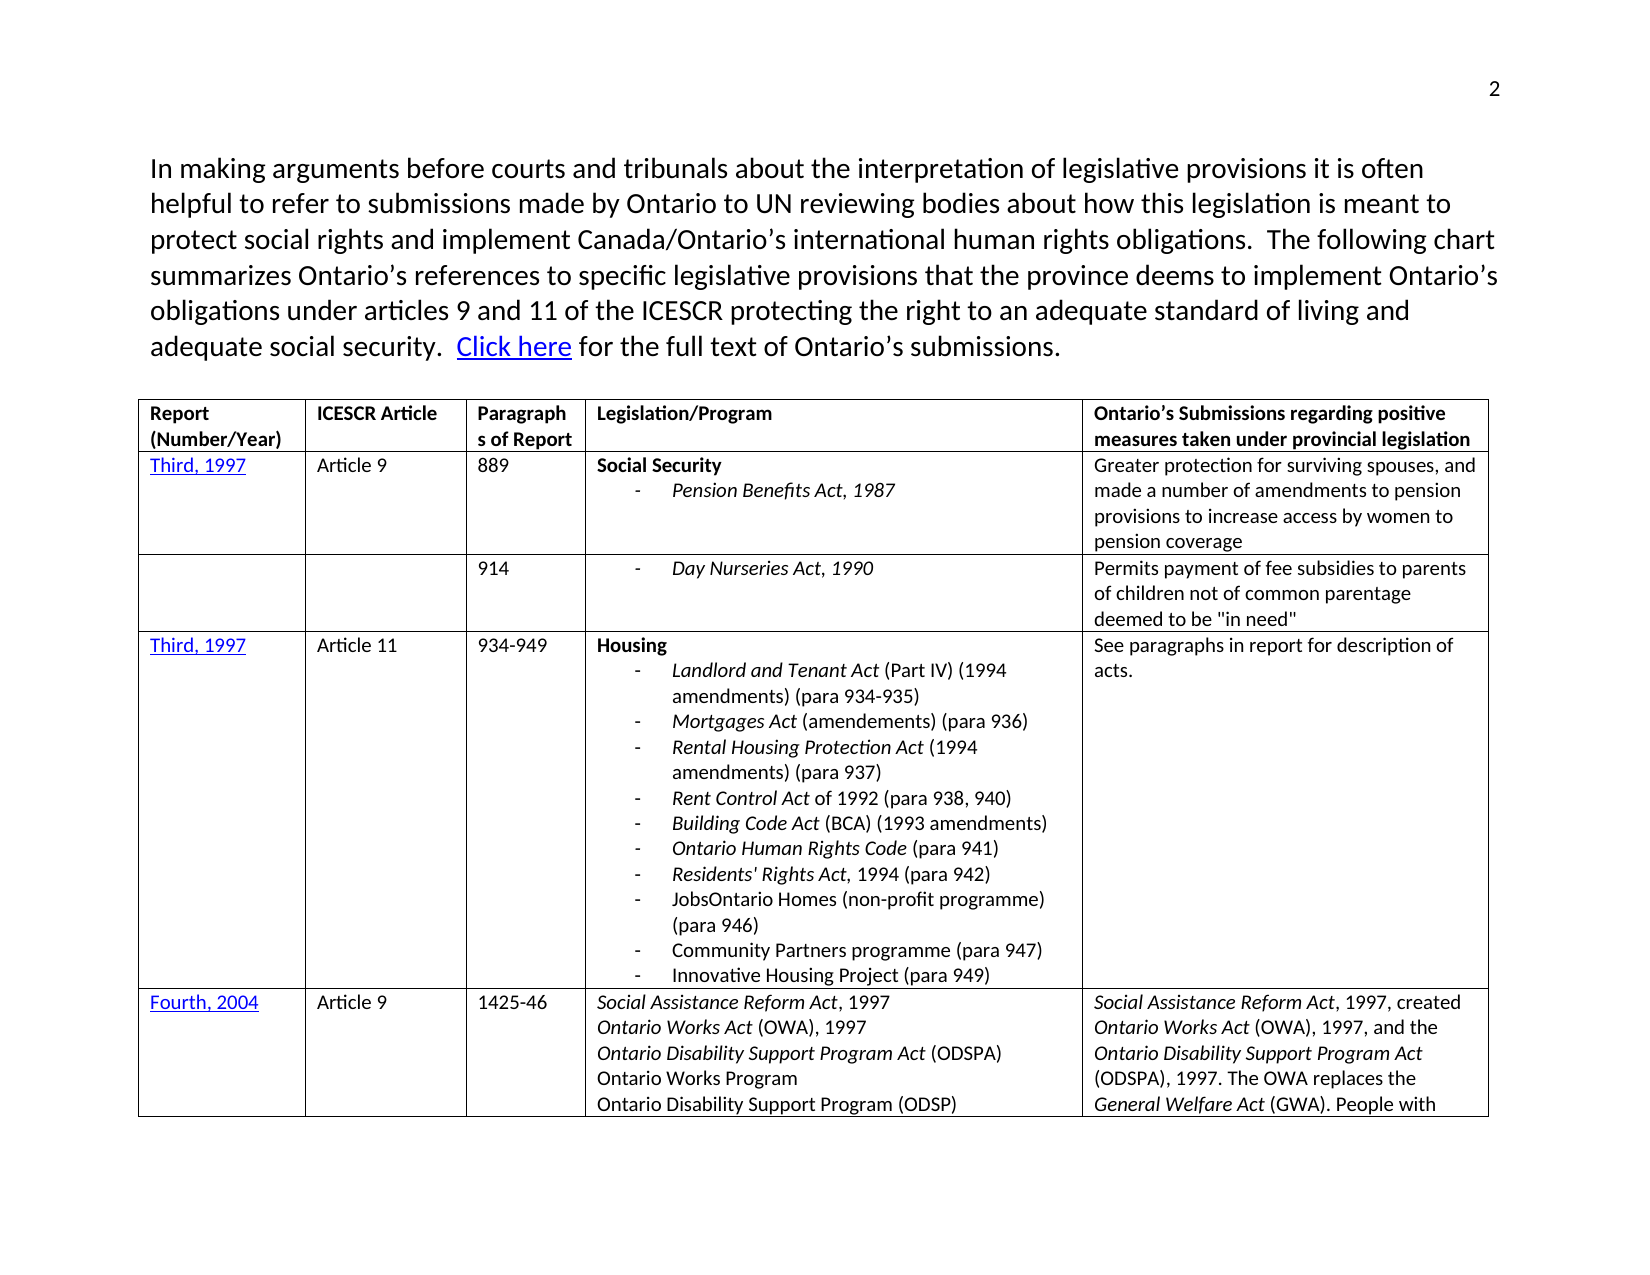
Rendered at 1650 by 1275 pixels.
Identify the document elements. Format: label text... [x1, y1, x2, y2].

table_cell Fourth, 2004 [139, 989, 305, 1116]
table_cell 1425-46 [467, 989, 585, 1116]
table_cell Article 11 [306, 632, 466, 988]
table_cell Greater protection for surviving spouses, and made a number of amendments to pension provisions to increase access by women to pension coverage [1083, 452, 1488, 554]
table_cell See paragraphs in report for description of acts. [1083, 632, 1488, 988]
table_cell [139, 555, 305, 631]
table_header Legislation/Program [586, 400, 1082, 451]
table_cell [586, 989, 1082, 1116]
text In making arguments before courts and tribunals about the interpretation of legislative provisions it is often helpful to refer to submissions made by Ontario to UN reviewing bodies about how this legislation is meant to protect social rights and implement Canada/Ontario’s international human rights obligations. The following chart summarizes Ontario’s references to specific legislative provisions that the province deems to implement Ontario’s obligations under articles 9 and 11 of the ICESCR protecting the right to an adequate standard of living and adequate social security. Click here for the full text of Ontario’s submissions. [150, 150, 1500, 364]
table_cell Housing Landlord and Tenant Act (Part IV) (1994 amendments) (para 934-935) Mortgages Act (amendements) (para 936) Rental Housing Protection Act (1994 amendments) (para 937) Rent Control Act of 1992 (para 938, 940) Building Code Act (BCA) (1993 amendments) Ontario Human Rights Code (para 941) Residents' Rights Act, 1994 (para 942) JobsOntario Homes (non-profit programme) (para 946) Community Partners programme (para 947) Innovative Housing Project (para 949) [586, 632, 1082, 988]
table_cell [306, 555, 466, 631]
table_header Ontario’s Submissions regarding positive measures taken under provincial legislation [1083, 400, 1488, 451]
table_cell Permits payment of fee subsidies to parents of children not of common parentage deemed to be "in need" [1083, 555, 1488, 631]
table_cell Article 9 [306, 989, 466, 1116]
table_cell Day Nurseries Act, 1990 [586, 555, 1082, 631]
table_header Paragraphs of Report [467, 400, 585, 451]
table_cell 914 [467, 555, 585, 631]
table_cell Social Security Pension Benefits Act, 1987 [586, 452, 1082, 554]
table_header Report (Number/Year) [139, 400, 305, 451]
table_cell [1083, 989, 1488, 1116]
table_header ICESCR Article [306, 400, 466, 451]
table_cell Third, 1997 [139, 452, 305, 554]
table_cell Third, 1997 [139, 632, 305, 988]
table_cell 889 [467, 452, 585, 554]
table_cell 934-949 [467, 632, 585, 988]
table_cell Article 9 [306, 452, 466, 554]
